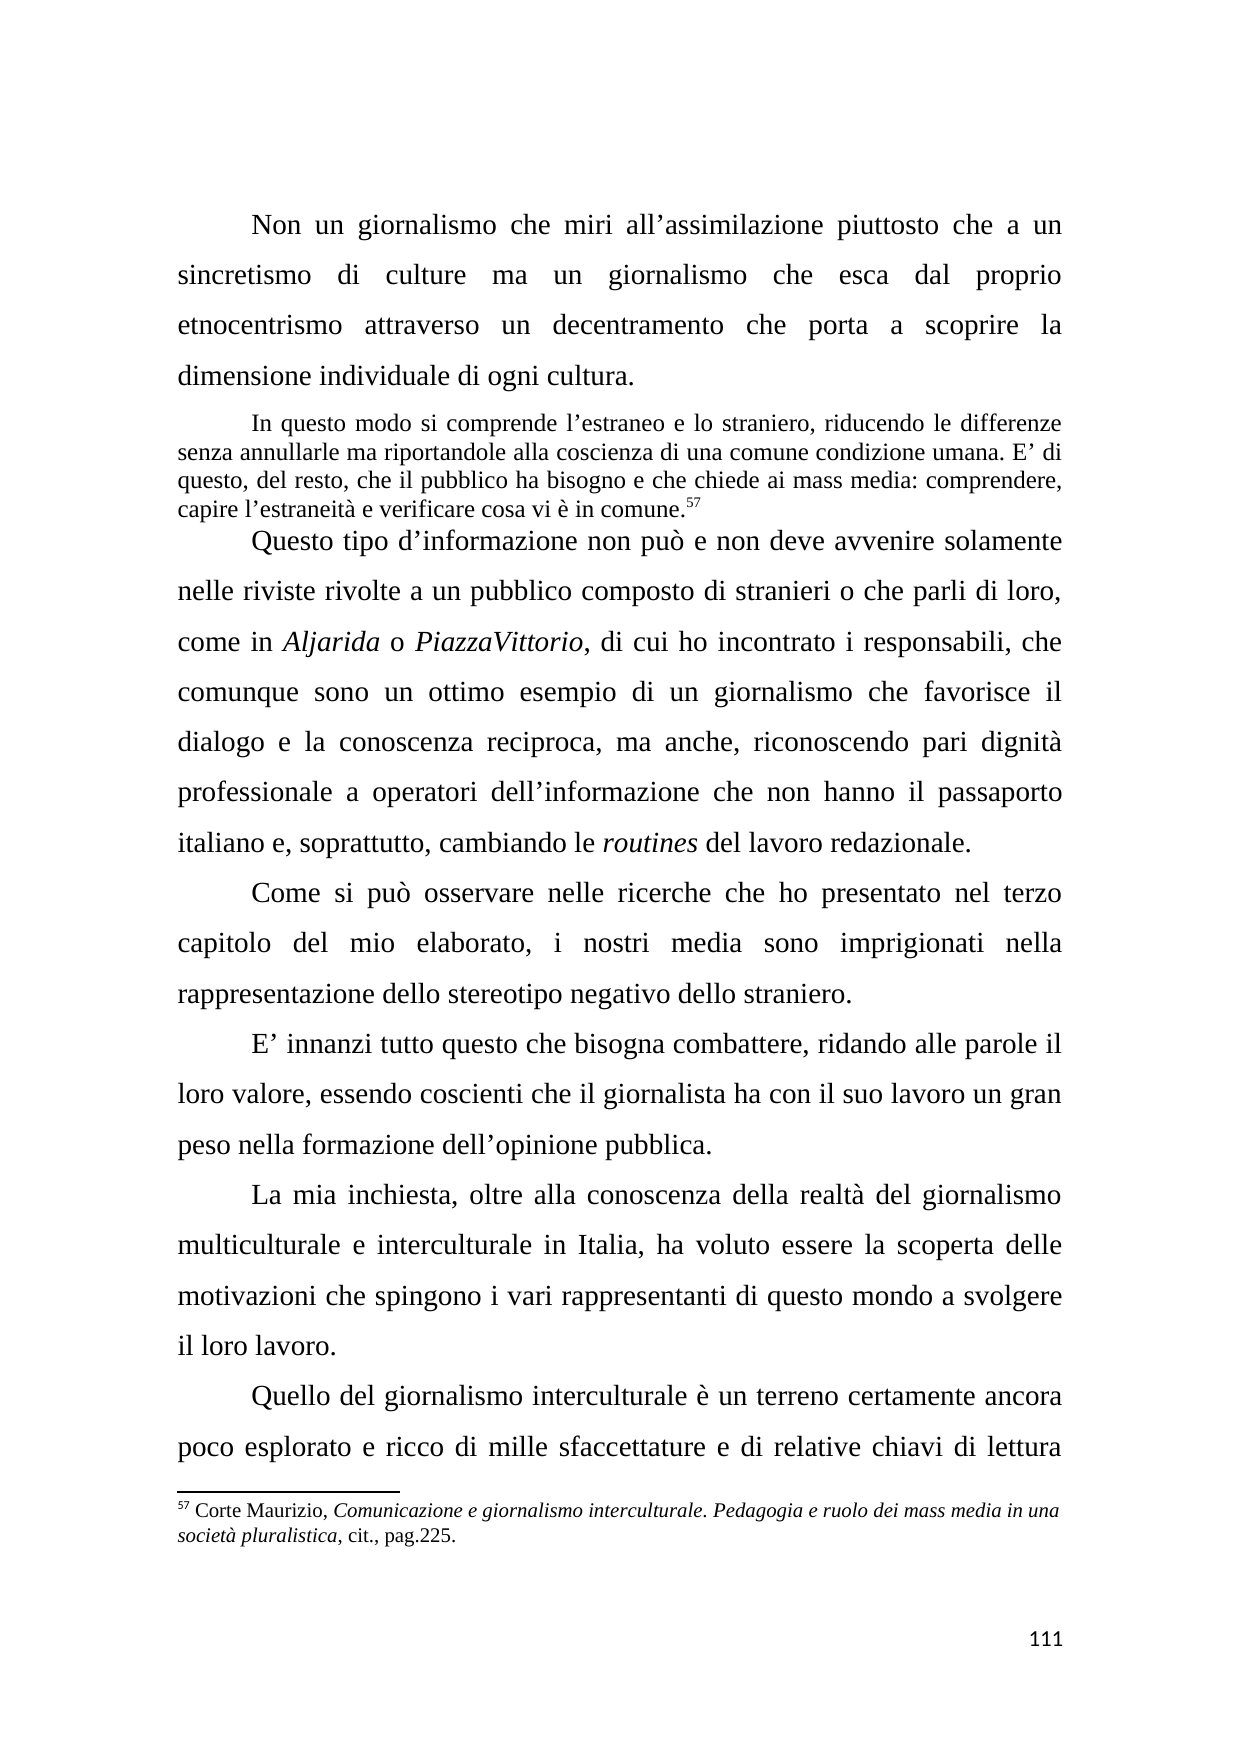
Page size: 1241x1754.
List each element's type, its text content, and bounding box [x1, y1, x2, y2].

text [177, 1378, 1063, 1462]
text Non un giornalismo che miri all’assimilazione piuttosto che a un sincretismo di culture ma un giornalismo che esca dal proprio etnocentrismo attraverso un decentramento che porta a scoprire la dimensione individuale di ogni cultura. [177, 207, 1063, 391]
text La mia inchiesta, oltre alla conoscenza della realtà del giornalismo multiculturale e interculturale in Italia, ha voluto essere la scoperta delle motivazioni che spingono i vari rappresentanti di questo mondo a svolgere il loro lavoro. [177, 1177, 1063, 1362]
text E’ innanzi tutto questo che bisogna combattere, ridando alle parole il loro valore, essendo coscienti che il giornalista ha con il suo lavoro un gran peso nella formazione dell’opinione pubblica. [177, 1026, 1063, 1160]
text Questo tipo d’informazione non può e non deve avvenire solamente nelle riviste rivolte a un pubblico composto di stranieri o che parli di loro, come in Aljarida o PiazzaVittorio, di cui ho incontrato i responsabili, che comunque sono un ottimo esempio di un giornalismo che favorisce il dialogo e la conoscenza reciproca, ma anche, riconoscendo pari dignità professionale a operatori dell’informazione che non hanno il passaporto italiano e, soprattutto, cambiando le routines del lavoro redazionale. [177, 523, 1063, 858]
text In questo modo si comprende l’estraneo e lo straniero, riducendo le differenze senza annullarle ma riportandole alla coscienza di una comune condizione umana. E’ di questo, del resto, che il pubblico ha bisogno e che chiede ai mass media: comprendere, capire l’estraneità e verificare cosa vi è in comune. [177, 408, 1063, 523]
text Come si può osservare nelle ricerche che ho presentato nel terzo capitolo del mio elaborato, i nostri media sono imprigionati nella rappresentazione dello stereotipo negativo dello straniero. [177, 875, 1063, 1009]
